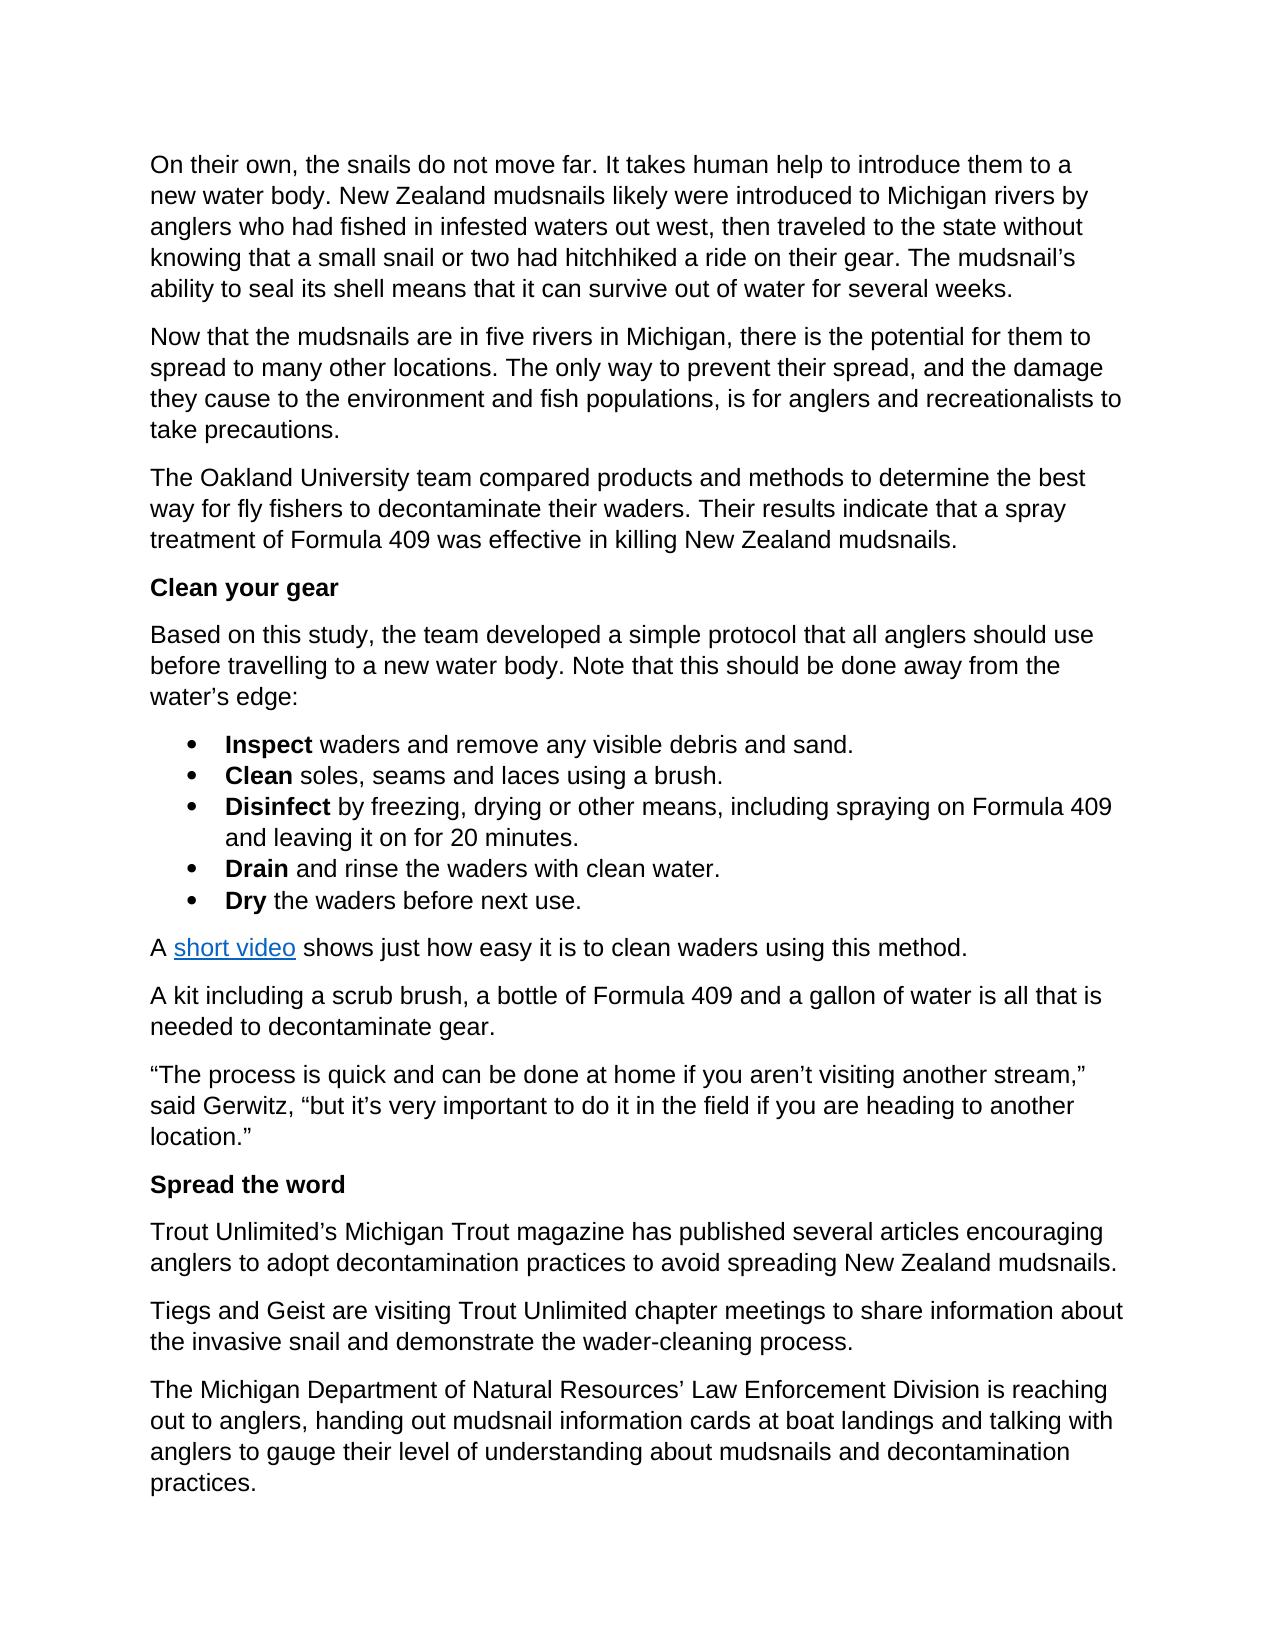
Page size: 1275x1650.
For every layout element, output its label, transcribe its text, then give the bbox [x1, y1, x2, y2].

text A kit including a scrub brush, a bottle of Formula 409 and a gallon of water is all that is needed to decontaminate gear. [150, 981, 1125, 1041]
text Spread the word [150, 1170, 1125, 1198]
list Clean soles, seams and laces using a brush. [187, 761, 1125, 790]
list Disinfect by freezing, drying or other means, including spraying on Formula 409 and leaving it on for 20 minutes. [187, 792, 1125, 852]
text Tiegs and Geist are visiting Trout Unlimited chapter meetings to share information about the invasive snail and demonstrate the wader-cleaning process. [150, 1296, 1125, 1356]
list Dry the waders before next use. [187, 886, 1125, 914]
list Drain and rinse the waders with clean water. [187, 854, 1125, 883]
text A short video shows just how easy it is to clean waders using this method. [150, 933, 1125, 962]
text Based on this study, the team developed a simple protocol that all anglers should use before travelling to a new water body. Note that this should be done away from the water’s edge: [150, 620, 1125, 711]
text Now that the mudsnails are in five rivers in Michigan, there is the potential for them to spread to many other locations. The only way to prevent their spread, and the damage they cause to the environment and fish populations, is for anglers and recreationalists to take precautions. [150, 322, 1125, 444]
text Trout Unlimited’s Michigan Trout magazine has published several articles encouraging anglers to adopt decontamination practices to avoid spreading New Zealand mudsnails. [150, 1217, 1125, 1277]
text Clean your gear [150, 572, 1125, 601]
list Inspect waders and remove any visible debris and sand. [187, 730, 1125, 759]
text On their own, the snails do not move far. It takes human help to introduce them to a new water body. New Zealand mudsnails likely were introduced to Michigan rivers by anglers who had fished in infested waters out west, then traveled to the state without knowing that a small snail or two had hitchhiked a ride on their gear. The mudsnail’s ability to seal its shell means that it can survive out of water for several weeks. [150, 150, 1125, 303]
text The Oakland University team compared products and methods to determine the best way for fly fishers to decontaminate their waders. Their results indicate that a spray treatment of Formula 409 was effective in killing New Zealand mudsnails. [150, 463, 1125, 553]
text The Michigan Department of Natural Resources’ Law Enforcement Division is reaching out to anglers, handing out mudsnail information cards at boat landings and talking with anglers to gauge their level of understanding about mudsnails and decontamination practices. [150, 1375, 1125, 1497]
text “The process is quick and can be done at home if you aren’t visiting another stream,” said Gerwitz, “but it’s very important to do it in the field if you are heading to another location.” [150, 1060, 1125, 1151]
